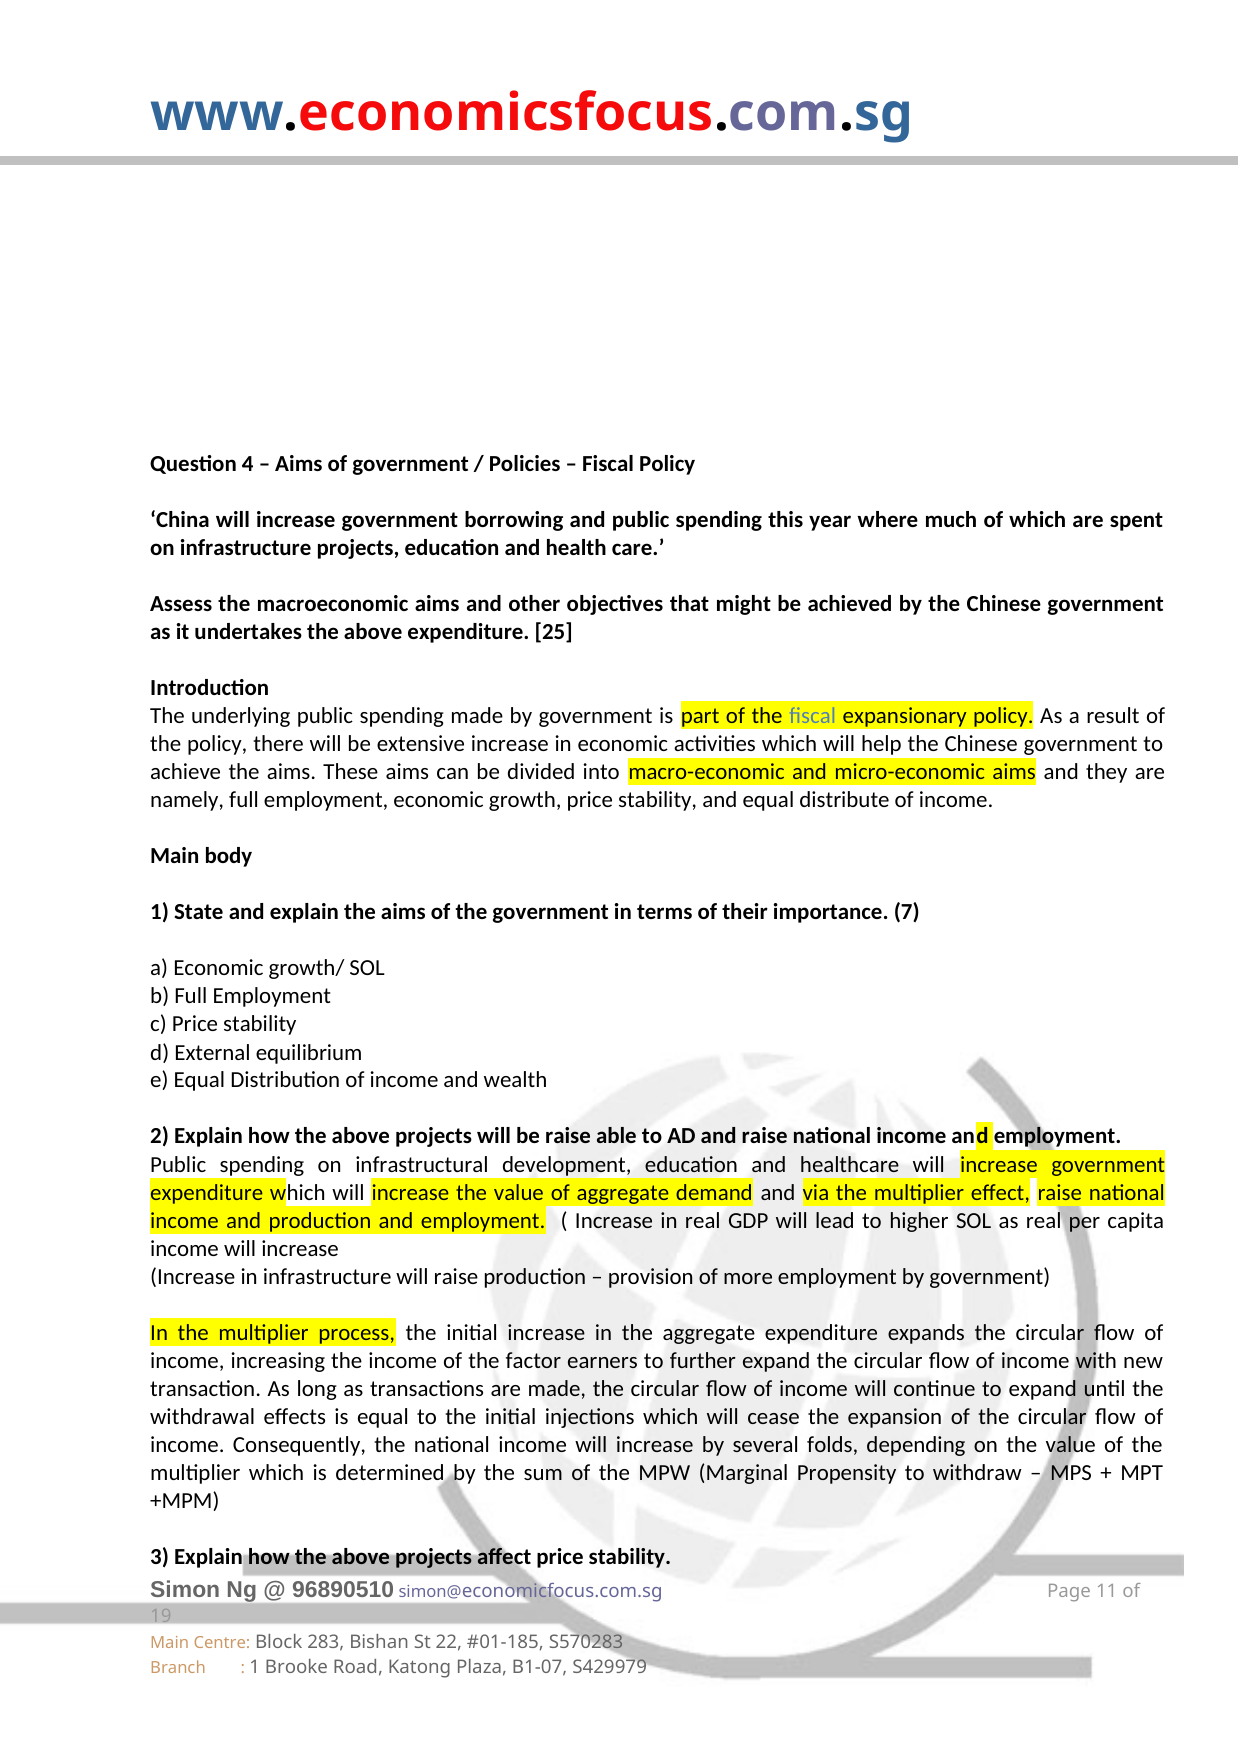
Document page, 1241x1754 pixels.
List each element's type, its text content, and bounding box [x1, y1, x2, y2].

text e) Equal Distribution of income and wealth [150, 1066, 1165, 1094]
picture [0, 165, 1184, 1754]
text Assess the macroeconomic aims and other objectives that might be achieved by the Chinese government as it undertakes the above expenditure. [25] [150, 589, 1165, 645]
text 2) Explain how the above projects will be raise able to AD and raise national income and employment. [150, 1122, 976, 1150]
text 1) State and explain the aims of the government in terms of their importance. (7) [150, 897, 1165, 926]
text c) Price stability [150, 1009, 1165, 1038]
text d) External equilibrium [150, 1038, 1165, 1066]
text a) Economic growth/ SOL [150, 953, 1165, 982]
text Question 4 – Aims of government / Policies – Fiscal Policy [150, 449, 1165, 477]
text The underlying public spending made by government is part of the fiscal expansionary policy. As a result of the policy, there will be extensive increase in economic activities which will help the Chinese government to achieve the aims. These aims can be divided into macro-economic and micro-economic aims and they are namely, full employment, economic growth, price stability, and equal distribute of income. [150, 701, 1165, 813]
text ‘China will increase government borrowing and public spending this year where much of which are spent on infrastructure projects, education and health care.’ [150, 505, 1165, 561]
picture [0, 36, 1184, 156]
text Public spending on infrastructural development, education and healthcare will increase government expenditure which will increase the value of aggregate demand and via the multiplier effect, raise national income and production and employment. ( Increase in real GDP will lead to higher SOL as real per capita income will increase [150, 1150, 1165, 1262]
text Introduction [150, 673, 1165, 701]
text 3) Explain how the above projects affect price stability. [150, 1542, 1165, 1570]
text b) Full Employment [150, 982, 1165, 1009]
text (Increase in infrastructure will raise production – provision of more employment by government) [150, 1262, 1165, 1290]
text In the multiplier process, the initial increase in the aggregate expenditure expands the circular flow of income, increasing the income of the factor earners to further expand the circular flow of income with new transaction. As long as transactions are made, the circular flow of income will continue to expand until the withdrawal effects is equal to the initial injections which will cease the expansion of the circular flow of income. Consequently, the national income will increase by several folds, depending on the value of the multiplier which is determined by the sum of the MPW (Marginal Propensity to withdraw – MPS + MPT +MPM) [150, 1318, 1165, 1514]
text Main body [150, 841, 1165, 869]
